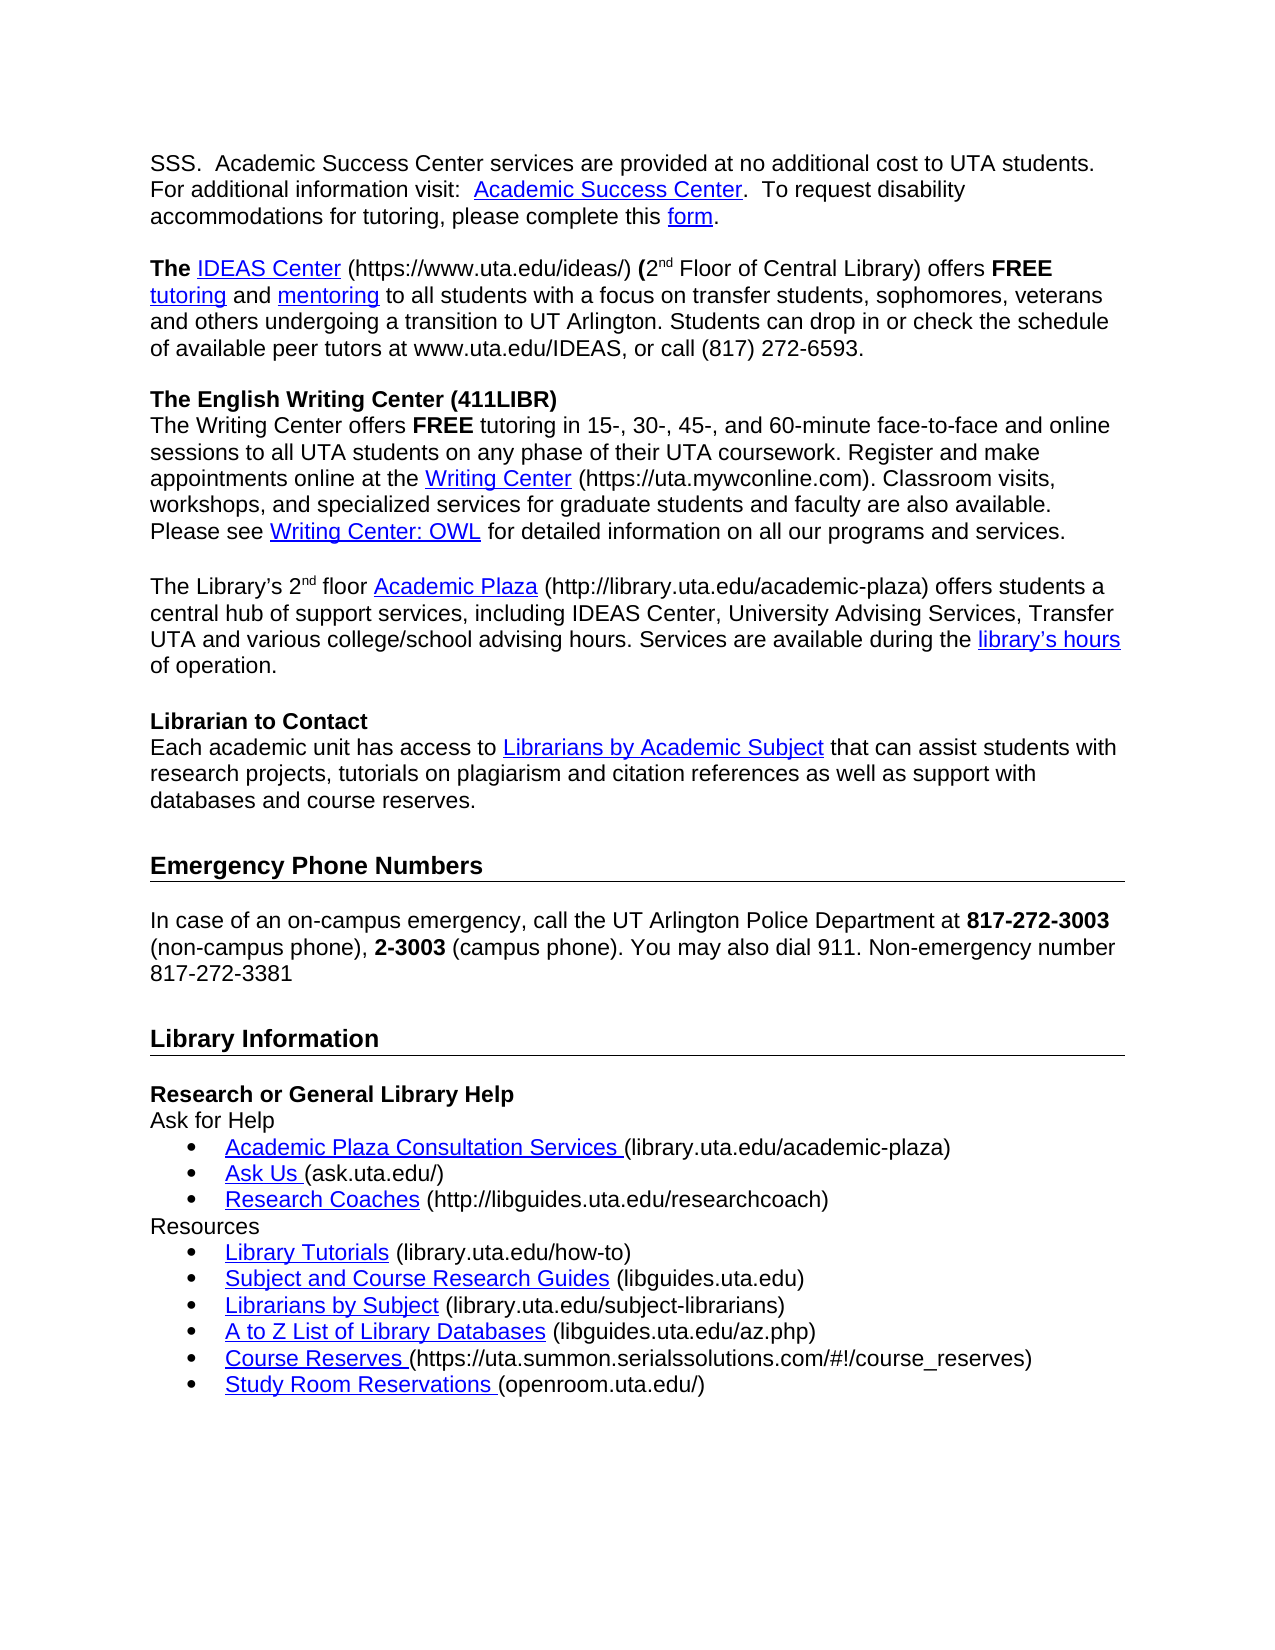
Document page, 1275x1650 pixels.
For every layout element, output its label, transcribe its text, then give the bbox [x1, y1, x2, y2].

list Academic Plaza Consultation Services (library.uta.edu/academic-plaza) [187, 1134, 1125, 1160]
list Research Coaches (http://libguides.uta.edu/researchcoach) [187, 1186, 1125, 1213]
list A to Z List of Library Databases (libguides.uta.edu/az.php) [187, 1318, 1125, 1344]
subtitle Library Information [150, 1024, 1125, 1055]
list Librarians by Subject (library.uta.edu/subject-librarians) [187, 1292, 1125, 1318]
list Subject and Course Research Guides (libguides.uta.edu) [187, 1265, 1125, 1292]
text The Writing Center offers FREE tutoring in 15-, 30-, 45-, and 60-minute face-to-face and online sessions to all UTA students on any phase of their UTA coursework. Register and make appointments online at the Writing Center (https://uta.mywconline.com). Classroom visits, workshops, and specialized services for graduate students and faculty are also available. Please see Writing Center: OWL for detailed information on all our programs and services. [150, 412, 1125, 544]
text Ask for Help [150, 1107, 1125, 1134]
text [150, 150, 1125, 229]
subtitle Research or General Library Help [150, 1081, 1125, 1107]
text The IDEAS Center (https://www.uta.edu/ideas/) (2nd Floor of Central Library) offers FREE tutoring and mentoring to all students with a focus on transfer students, sophomores, veterans and others undergoing a transition to UT Arlington. Students can drop in or check the schedule of available peer tutors at www.uta.edu/IDEAS, or call (817) 272-6593. [150, 255, 1125, 361]
text In case of an on-campus emergency, call the UT Arlington Police Department at 817-272-3003 (non-campus phone), 2-3003 (campus phone). You may also dial 911. Non-emergency number 817-272-3381 [150, 907, 1125, 987]
text Each academic unit has access to Librarians by Academic Subject that can assist students with research projects, tutorials on plagiarism and citation references as well as support with databases and course reserves. [150, 734, 1125, 813]
list Ask Us (ask.uta.edu/) [187, 1160, 1125, 1186]
text Resources [150, 1213, 1125, 1239]
list Course Reserves (https://uta.summon.serialssolutions.com/#!/course_reserves) [187, 1344, 1125, 1371]
subtitle Emergency Phone Numbers [150, 851, 1125, 881]
list Study Room Reservations (openroom.uta.edu/) [187, 1371, 1125, 1397]
list Library Tutorials (library.uta.edu/how-to) [187, 1239, 1125, 1265]
subtitle The English Writing Center (411LIBR) [150, 386, 1125, 412]
subtitle Librarian to Contact [150, 708, 1125, 734]
text The Library’s 2nd floor Academic Plaza (http://library.uta.edu/academic-plaza) offers students a central hub of support services, including IDEAS Center, University Advising Services, Transfer UTA and various college/school advising hours. Services are available during the library’s hours of operation. [150, 573, 1125, 678]
